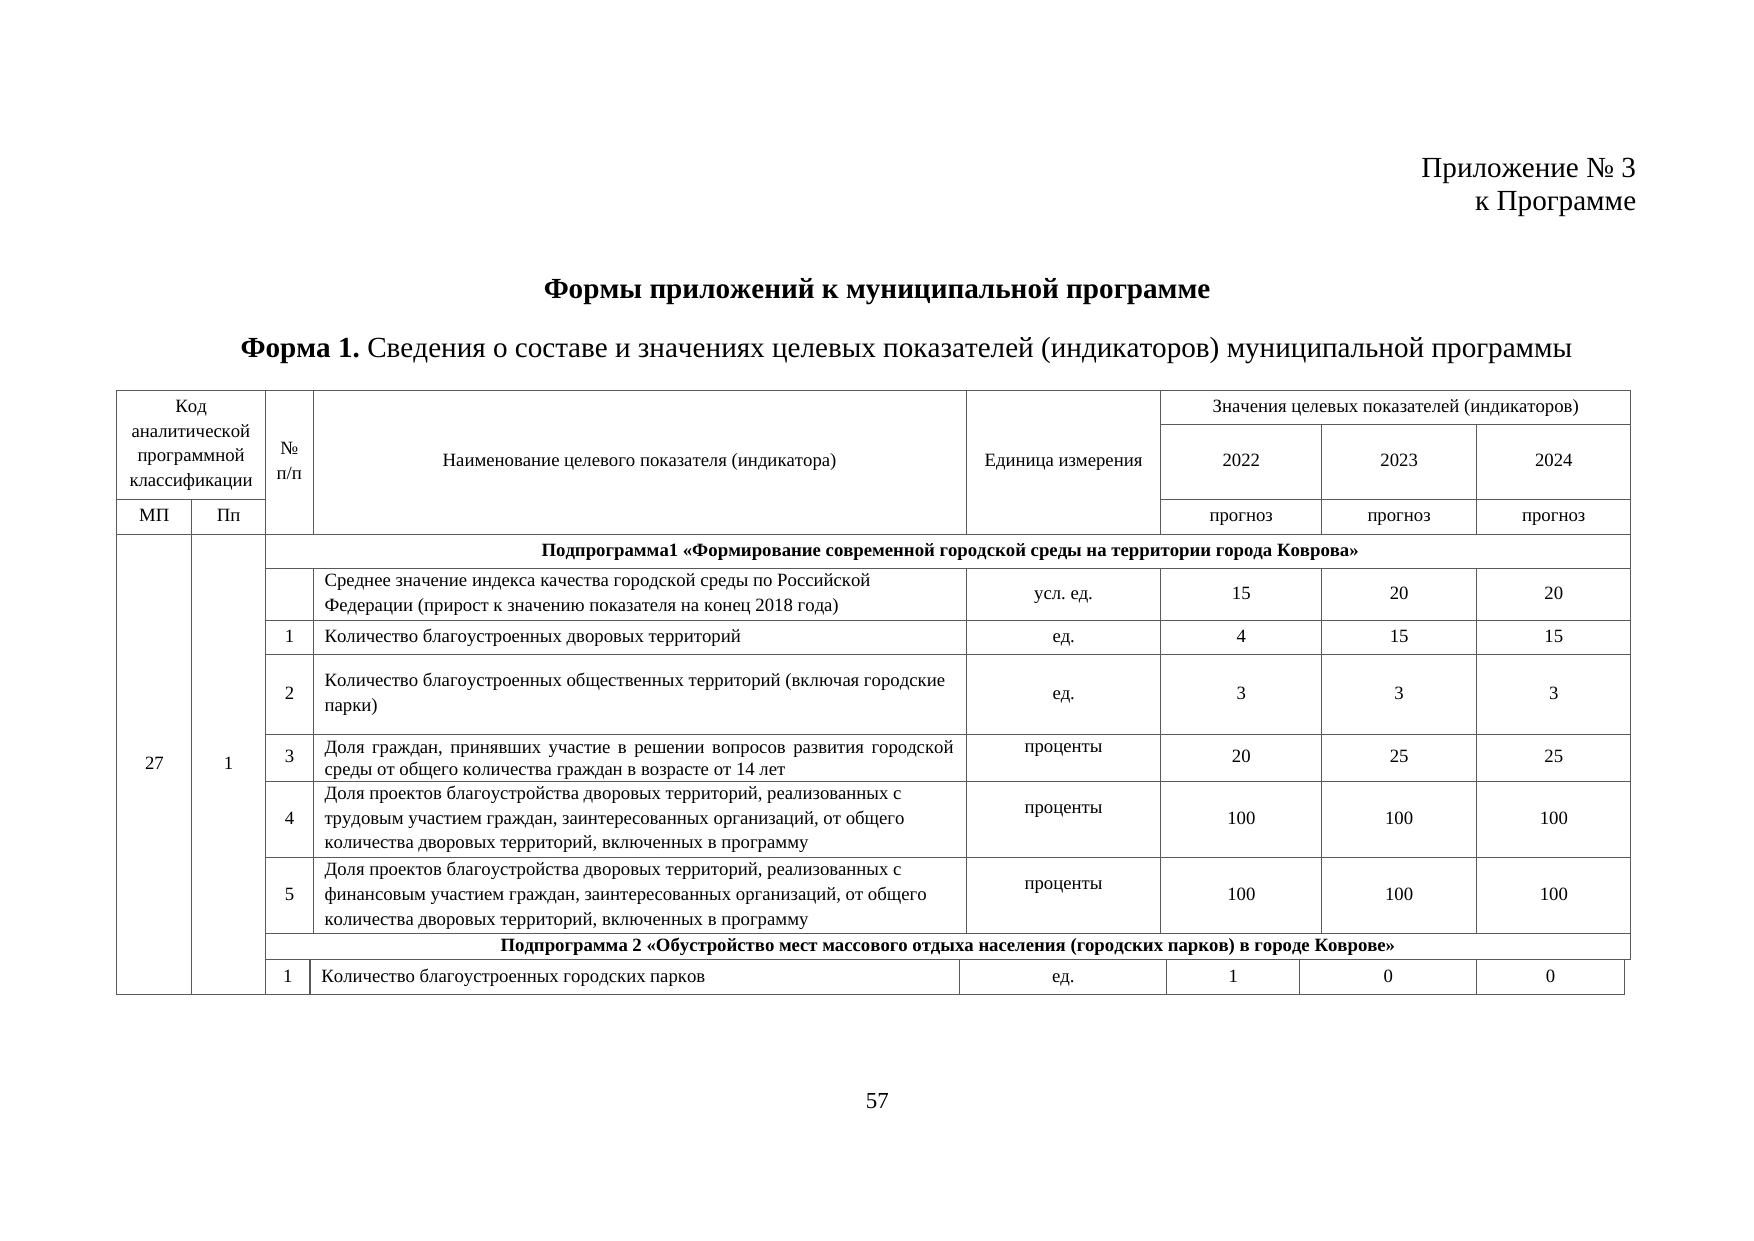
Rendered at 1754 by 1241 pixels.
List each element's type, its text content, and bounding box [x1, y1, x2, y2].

table_cell 2022 [1161, 425, 1321, 499]
table_cell 0 [1477, 960, 1624, 994]
table_cell усл. ед. [967, 569, 1160, 619]
text Формы приложений к муниципальной программе [118, 271, 1636, 304]
table_cell 2023 [1322, 425, 1476, 499]
table_cell прогноз [1477, 500, 1630, 533]
table_header Наименование целевого показателя (индикатора) [314, 391, 966, 533]
table_cell 2024 [1477, 425, 1630, 499]
table_cell Доля граждан, принявших участие в решении вопросов развития городской среды от общего количества граждан в возрасте от 14 лет [314, 735, 966, 781]
table_header Единица измерения [967, 391, 1160, 533]
table_cell 4 [266, 782, 313, 857]
table_cell 3 [1477, 655, 1630, 733]
table_header Значения целевых показателей (индикаторов) [1161, 391, 1630, 424]
table_cell Доля проектов благоустройства дворовых территорий, реализованных с финансовым участием граждан, заинтересованных организаций, от общего количества дворовых территорий, включенных в программу [314, 858, 966, 933]
table_cell Среднее значение индекса качества городской среды по Российской Федерации (прирост к значению показателя на конец 2018 года) [314, 569, 966, 619]
table_header Код аналитической программной классификации [117, 391, 265, 499]
table_cell 5 [266, 858, 313, 933]
table_cell 100 [1477, 782, 1630, 857]
text Форма 1. Сведения о составе и значениях целевых показателей (индикаторов) муниципальной программы [118, 330, 1636, 364]
table_cell Количество благоустроенных дворовых территорий [314, 621, 966, 654]
table_cell 2 [266, 655, 313, 733]
text Приложение № 3 [1299, 150, 1636, 183]
table_header № п/п [266, 391, 313, 533]
table_cell 0 [1300, 960, 1476, 994]
table_cell 1 [1167, 960, 1299, 994]
table_cell 4 [1161, 621, 1321, 654]
table_cell прогноз [1161, 500, 1321, 533]
table_cell Подпрограмма1 «Формирование современной городской среды на территории города Коврова» [266, 535, 1630, 568]
table_cell 15 [1161, 569, 1321, 619]
table_cell 100 [1161, 782, 1321, 857]
table_cell Количество благоустроенных общественных территорий (включая городские парки) [314, 655, 966, 733]
table_cell 15 [1477, 621, 1630, 654]
table_cell 1 [266, 621, 313, 654]
table_cell 20 [1477, 569, 1630, 619]
table_cell прогноз [1322, 500, 1476, 533]
table_cell 100 [1322, 782, 1476, 857]
table_cell 100 [1322, 858, 1476, 933]
table_cell проценты [967, 735, 1160, 781]
table_cell Подпрограмма 2 «Обустройство мест массового отдыха населения (городских парков) в городе Коврове» [266, 934, 1630, 959]
table_cell 25 [1322, 735, 1476, 781]
table_cell 25 [1477, 735, 1630, 781]
table_cell Пп [192, 500, 265, 533]
table_cell МП [117, 500, 191, 533]
table_cell 27 [117, 535, 191, 994]
table_cell 3 [1322, 655, 1476, 733]
table_cell 15 [1322, 621, 1476, 654]
table_cell 3 [1161, 655, 1321, 733]
table_cell 20 [1322, 569, 1476, 619]
text к Программе [118, 183, 1636, 217]
table_cell проценты [967, 782, 1160, 857]
table_cell Доля проектов благоустройства дворовых территорий, реализованных с трудовым участием граждан, заинтересованных организаций, от общего количества дворовых территорий, включенных в программу [314, 782, 966, 857]
table_cell 3 [266, 735, 313, 781]
table_cell ед. [967, 655, 1160, 733]
table_cell [266, 569, 313, 619]
table_cell ед. [967, 621, 1160, 654]
table_cell 1 [192, 535, 265, 994]
table_cell 20 [1161, 735, 1321, 781]
table_cell 100 [1161, 858, 1321, 933]
table_cell проценты [967, 858, 1160, 933]
table_cell 100 [1477, 858, 1630, 933]
table_cell 1 [266, 960, 309, 994]
table_cell Количество благоустроенных городских парков [311, 960, 959, 994]
table_cell ед. [960, 960, 1166, 994]
